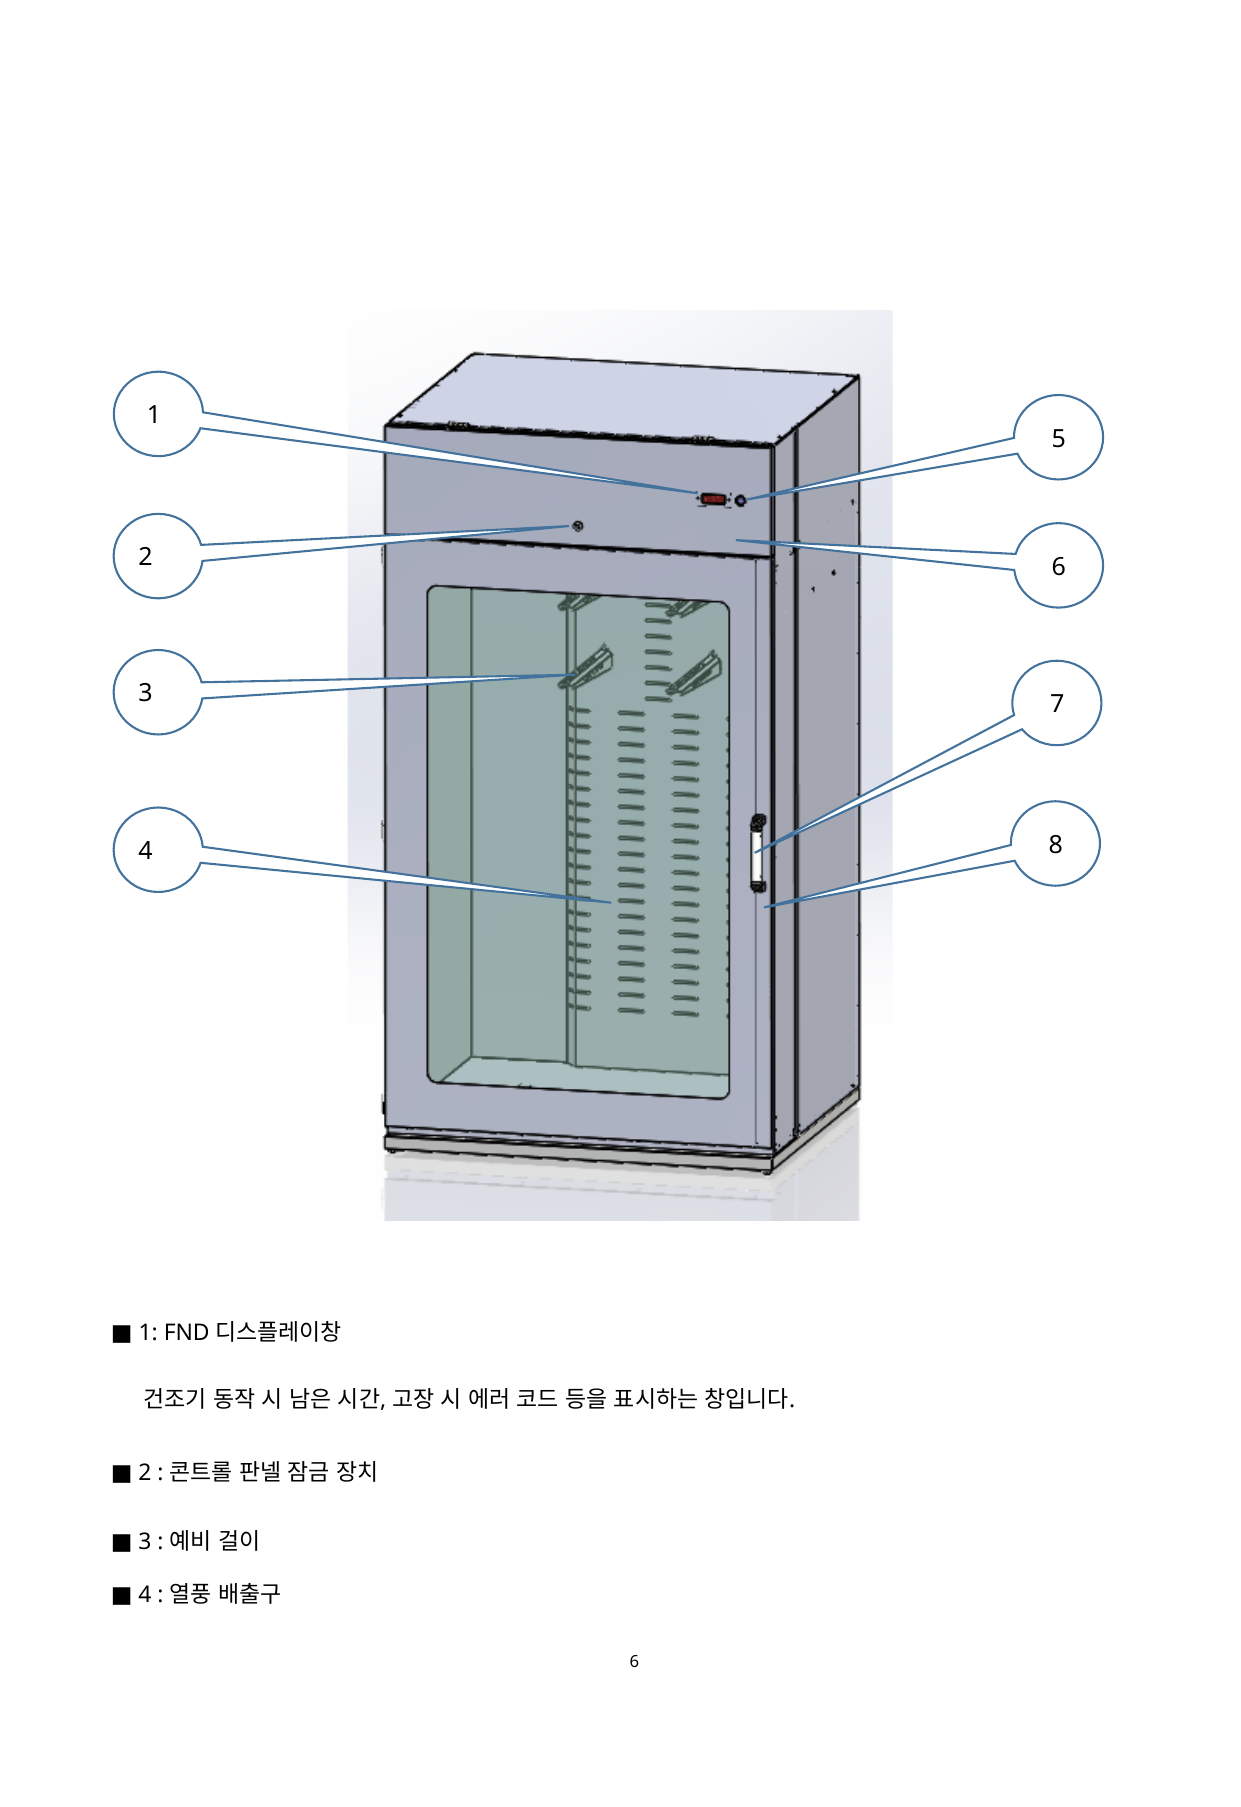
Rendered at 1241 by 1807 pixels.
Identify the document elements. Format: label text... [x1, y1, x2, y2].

picture [347, 310, 893, 1221]
text ■ 1: FND 디스플레이창 [111, 1314, 1158, 1347]
text ■ 3 : 예비 걸이 [111, 1523, 1158, 1556]
text ■ 4 : 열풍 배출구 [111, 1576, 1158, 1609]
text 건조기 동작 시 남은 시간, 고장 시 에러 코드 등을 표시하는 창입니다. [132, 1378, 1158, 1414]
text ■ 2 : 콘트롤 판넬 잠금 장치 [111, 1451, 1158, 1487]
